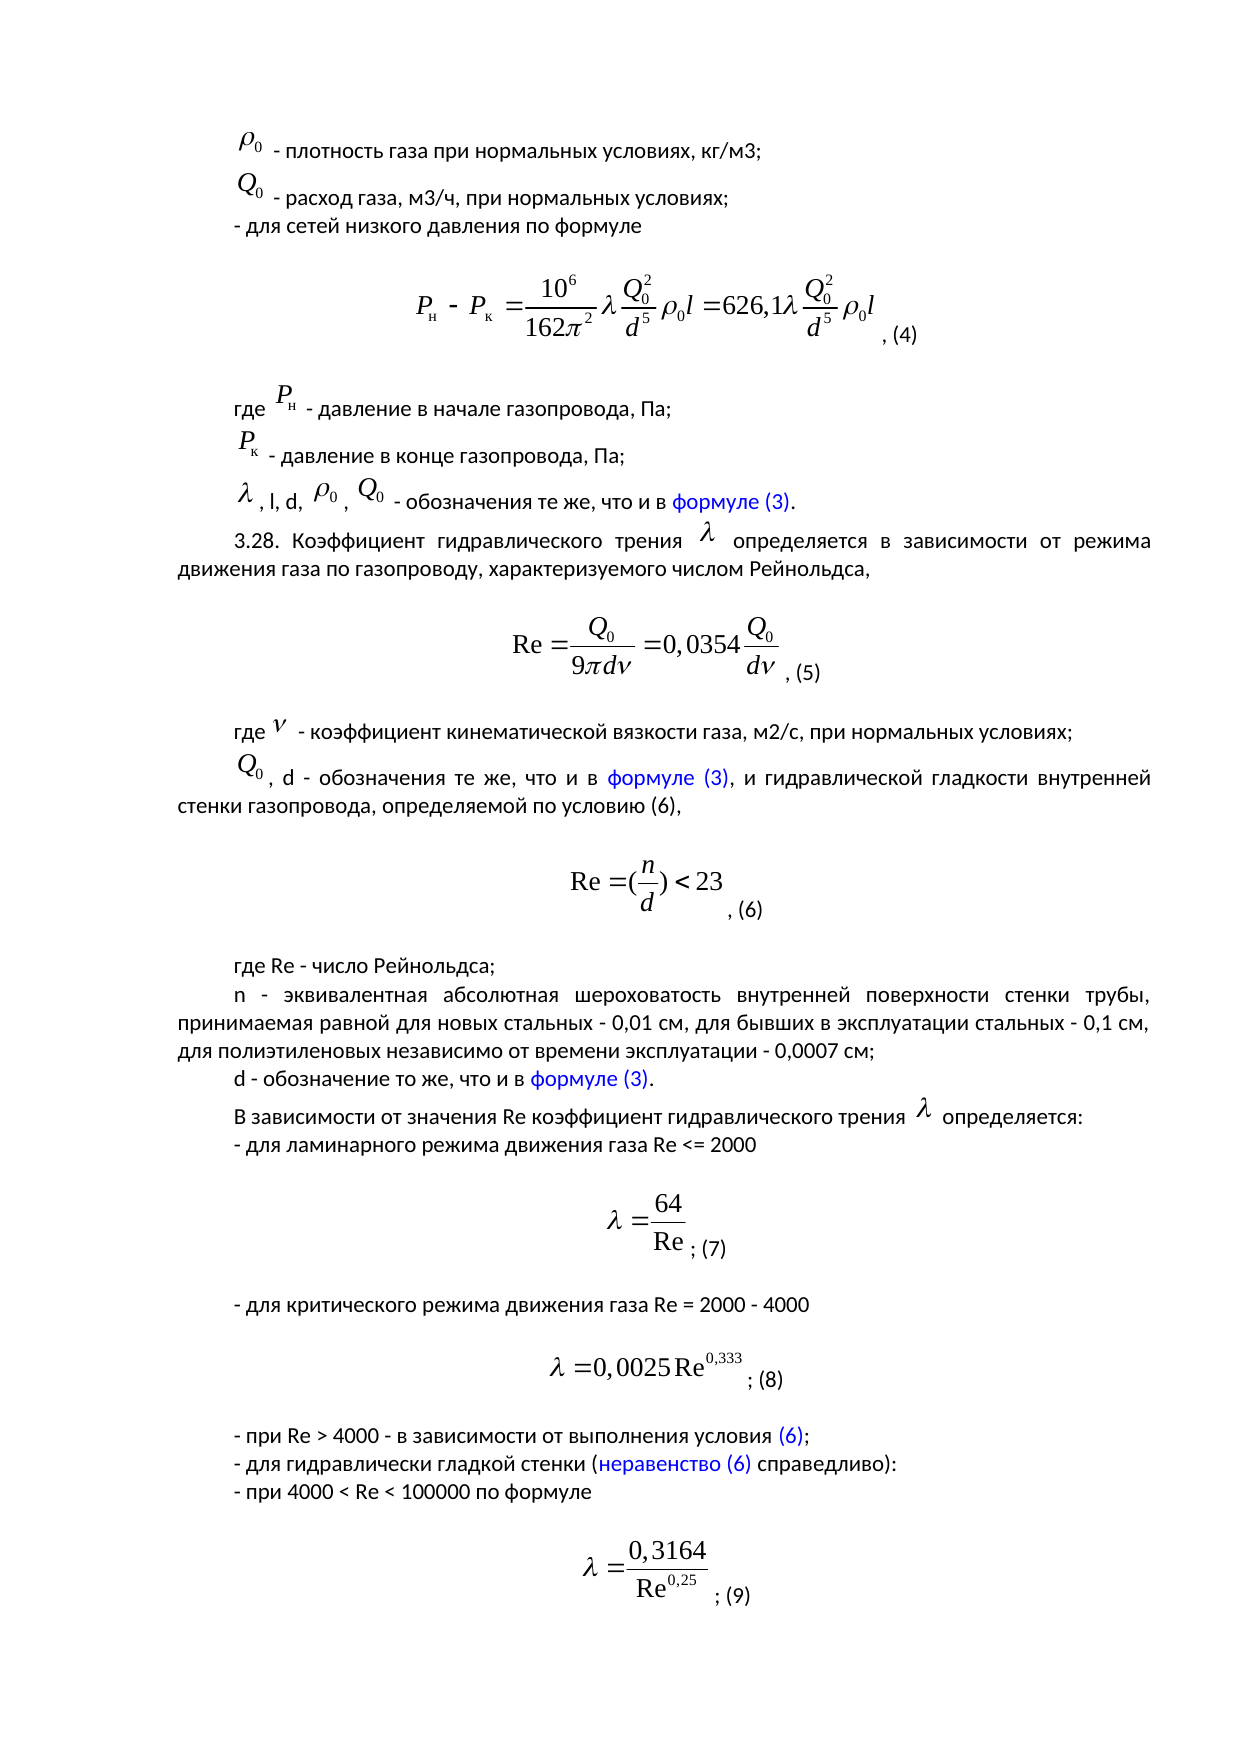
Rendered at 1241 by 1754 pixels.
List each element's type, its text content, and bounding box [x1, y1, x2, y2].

text где - коэффициент кинематической вязкости газа, м2/с, при нормальных условиях; [177, 714, 1152, 745]
text где Re - число Рейнольдса; [177, 952, 1152, 980]
text ; (7) [177, 1186, 1152, 1263]
text - для критического режима движения газа Re = 2000 - 4000 [177, 1291, 1152, 1319]
text - давление в конце газопровода, Па; [177, 422, 1152, 469]
text , d - обозначения те же, что и в формуле (3), и гидравлической гладкости внутренней стенки газопровода, определяемой по условию (6), [177, 745, 1152, 819]
text , l, d, , - обозначения те же, что и в формуле (3). [177, 469, 1152, 515]
text ; (9) [177, 1533, 1152, 1609]
text 3.28. Коэффициент гидравлического трения определяется в зависимости от режима движения газа по газопроводу, характеризуемого числом Рейнольдса, [177, 515, 1152, 582]
text n - эквивалентная абсолютная шероховатость внутренней поверхности стенки трубы, принимаемая равной для новых стальных - 0,01 см, для бывших в эксплуатации стальных - 0,1 см, для полиэтиленовых независимо от времени эксплуатации - 0,0007 см; [177, 980, 1152, 1064]
text где - давление в начале газопровода, Па; [177, 376, 1152, 422]
text - для гидравлически гладкой стенки (неравенство (6) справедливо): [177, 1449, 1152, 1477]
text , (4) [177, 267, 1152, 348]
text - расход газа, м3/ч, при нормальных условиях; [177, 164, 1152, 211]
text - для ламинарного режима движения газа Re <= 2000 [177, 1130, 1152, 1158]
text ; (8) [177, 1347, 1152, 1393]
text d - обозначение то же, что и в формуле (3). [177, 1064, 1152, 1092]
text - для сетей низкого давления по формуле [177, 211, 1152, 239]
text В зависимости от значения Re коэффициент гидравлического трения определяется: [177, 1092, 1152, 1130]
text - при Re > 4000 - в зависимости от выполнения условия (6); [177, 1421, 1152, 1449]
text , (5) [177, 610, 1152, 686]
text , (6) [177, 847, 1152, 924]
text - при 4000 < Re < 100000 по формуле [177, 1477, 1152, 1505]
text - плотность газа при нормальных условиях, кг/м3; [177, 118, 1152, 164]
